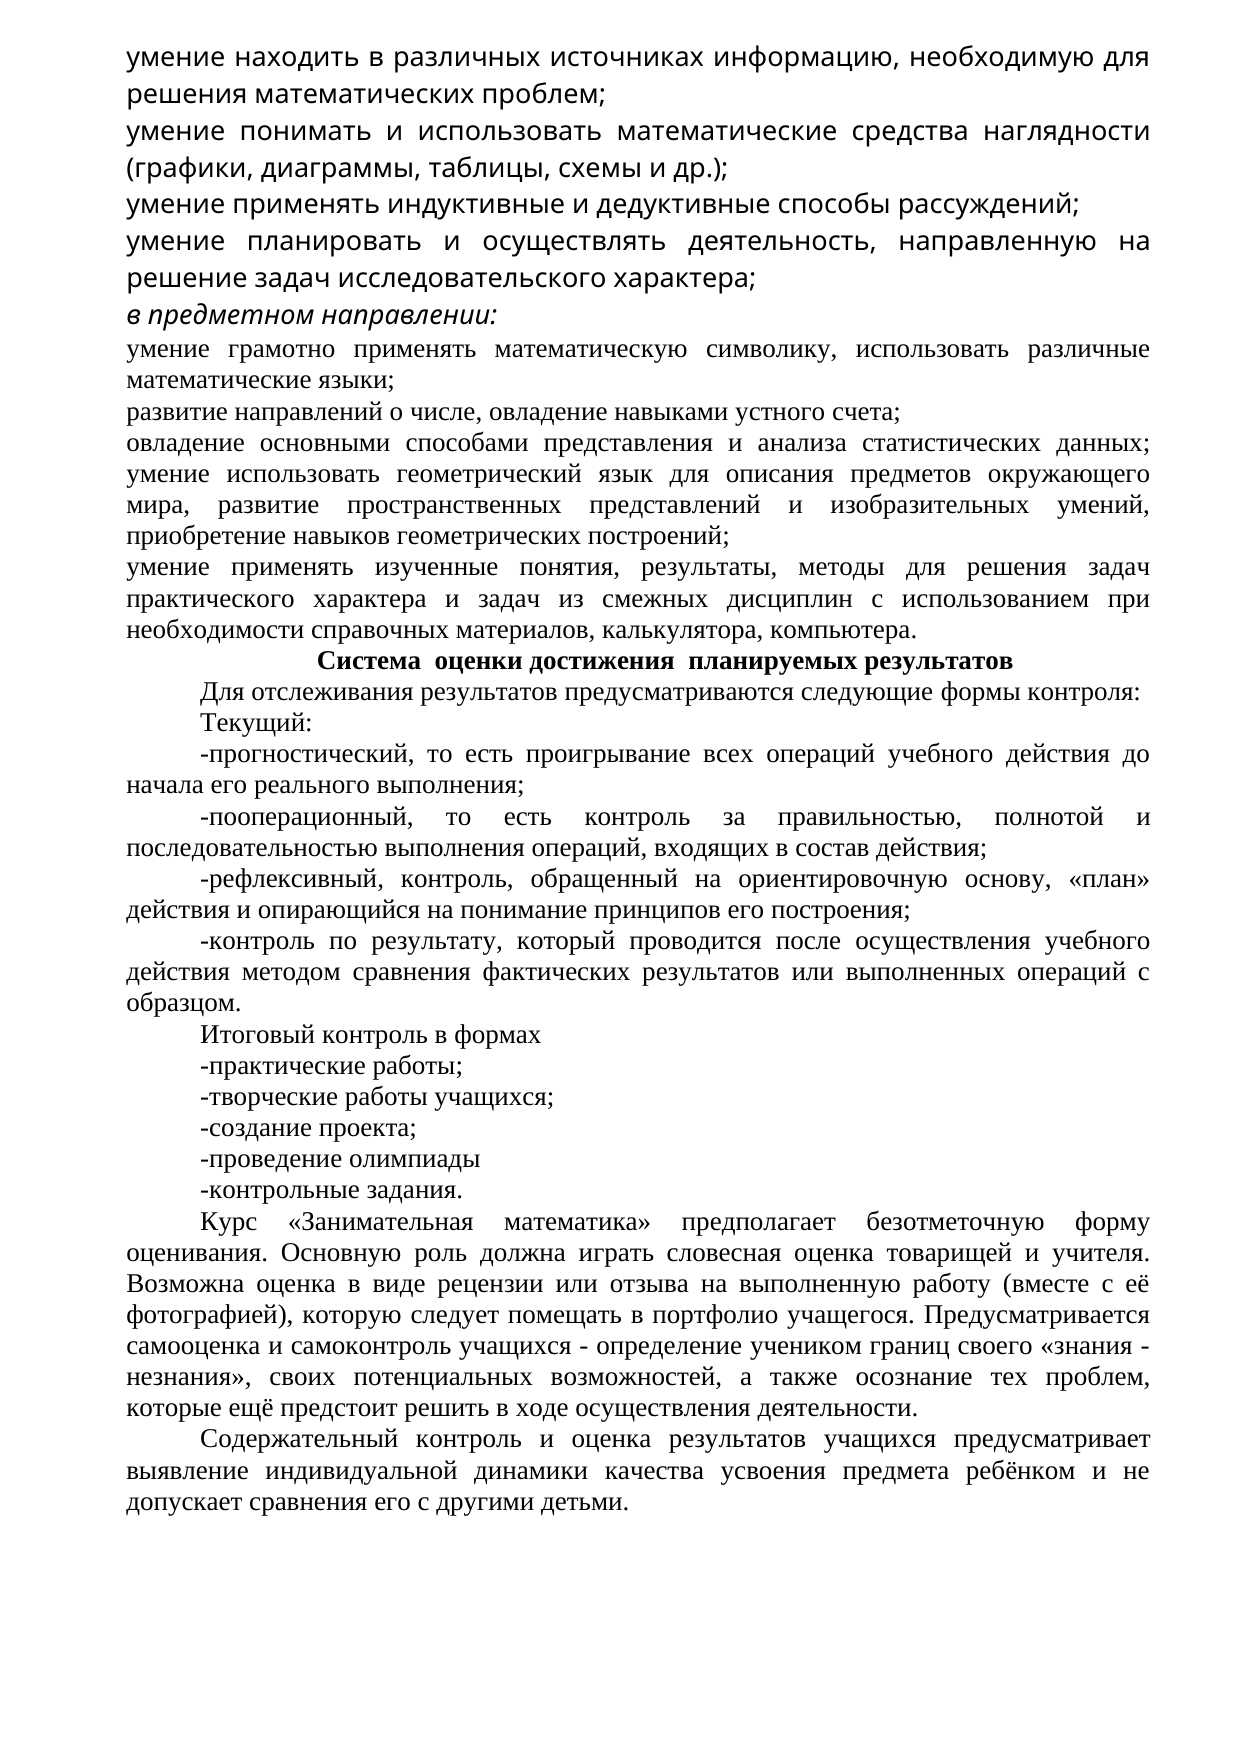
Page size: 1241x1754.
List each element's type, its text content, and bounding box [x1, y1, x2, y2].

text умение грамотно применять математическую символику, использовать различные математические языки; [126, 332, 1152, 395]
text -контроль по результату, который проводится после осуществления учебного действия методом сравнения фактических результатов или выполненных операций с образцом. [126, 924, 1152, 1018]
text развитие направлений о числе, овладение навыками устного счета; [126, 395, 1152, 426]
text Текущий: [126, 706, 1152, 737]
text Система оценки достижения планируемых результатов [126, 644, 1152, 675]
text -практические работы; [126, 1049, 1152, 1080]
text Курс «Занимательная математика» предполагает безотметочную форму оценивания. Основную роль должна играть словесная оценка товарищей и учителя. Возможна оценка в виде рецензии или отзыва на выполненную работу (вместе с её фотографией), которую следует помещать в портфолио учащегося. Предусматривается самооценка и самоконтроль учащихся - определение учеником границ своего «знания - незнания», своих потенциальных возможностей, а также осознание тех проблем, которые ещё предстоит решить в ходе осуществления деятельности. [126, 1204, 1152, 1423]
text -пооперационный, то есть контроль за правильностью, полнотой и последовательностью выполнения операций, входящих в состав действия; [126, 800, 1152, 862]
text умение планировать и осуществлять деятельность, направленную на решение задач исследовательского характера; [126, 222, 1152, 296]
text умение находить в различных источниках информацию, необходимую для решения математических проблем; [126, 37, 1152, 111]
text -создание проекта; [126, 1111, 1152, 1142]
text Для отслеживания результатов предусматриваются следующие формы контроля: [126, 675, 1152, 706]
text умение применять изученные понятия, результаты, методы для решения задач практического характера и задач из смежных дисциплин с использованием при необходимости справочных материалов, калькулятора, компьютера. [126, 551, 1152, 644]
text -контрольные задания. [126, 1173, 1152, 1204]
text Содержательный контроль и оценка результатов учащихся предусматривает выявление индивидуальной динамики качества усвоения предмета ребёнком и не допускает сравнения его с другими детьми. [126, 1423, 1152, 1516]
text Итоговый контроль в формах [126, 1018, 1152, 1049]
text в предметном направлении: [126, 296, 1152, 332]
text -прогностический, то есть проигрывание всех операций учебного действия до начала его реального выполнения; [126, 737, 1152, 800]
text овладение основными способами представления и анализа статистических данных; умение использовать геометрический язык для описания предметов окружающего мира, развитие пространственных представлений и изобразительных умений, приобретение навыков геометрических построений; [126, 426, 1152, 551]
text -проведение олимпиады [126, 1142, 1152, 1173]
text -творческие работы учащихся; [126, 1080, 1152, 1111]
text умение понимать и использовать математические средства наглядности (графики, диаграммы, таблицы, схемы и др.); [126, 111, 1152, 185]
text -рефлексивный, контроль, обращенный на ориентировочную основу, «план» действия и опирающийся на понимание принципов его построения; [126, 862, 1152, 924]
text умение применять индуктивные и дедуктивные способы рассуждений; [126, 185, 1152, 222]
